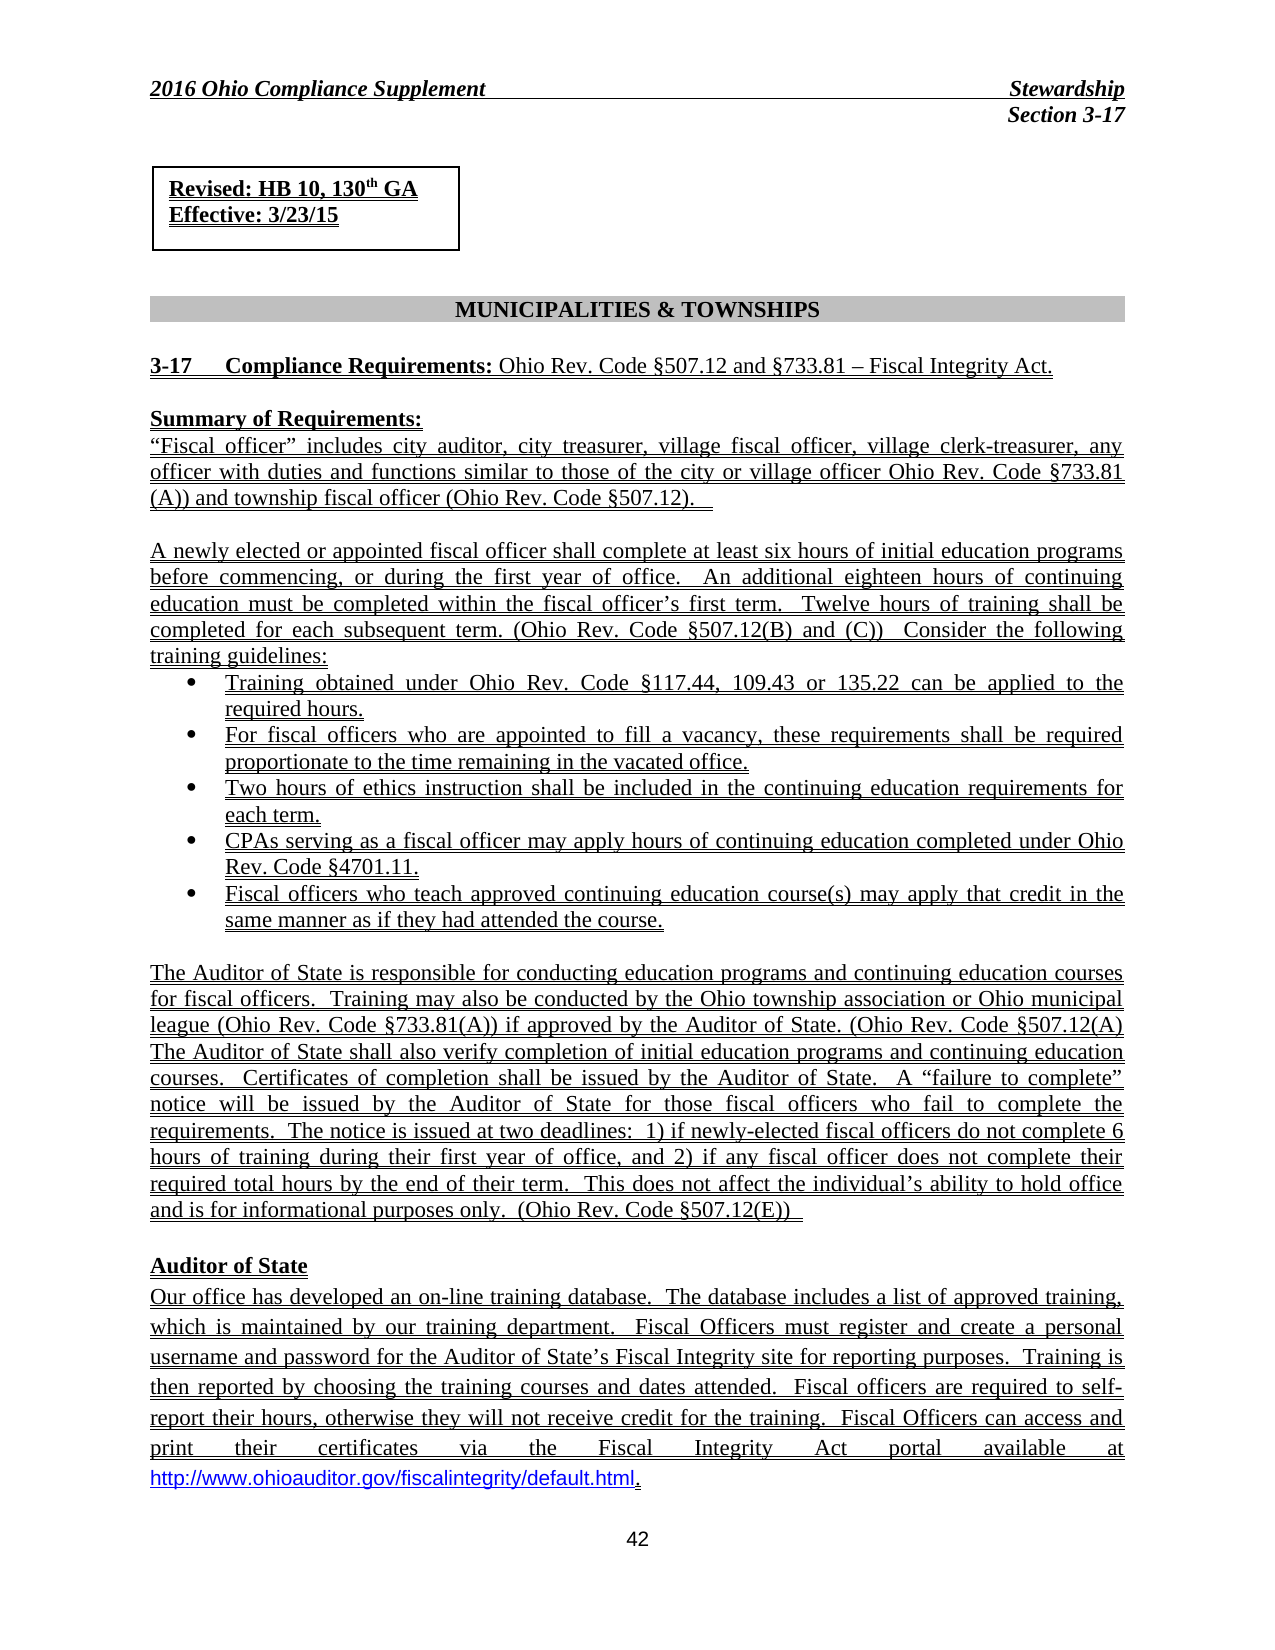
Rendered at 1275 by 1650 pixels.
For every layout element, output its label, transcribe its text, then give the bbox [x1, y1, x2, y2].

text The Auditor of State is responsible for conducting education programs and continuing education courses for fiscal officers. Training may also be conducted by the Ohio township association or Ohio municipal league (Ohio Rev. Code §733.81(A)) if approved by the Auditor of State. (Ohio Rev. Code §507.12(A) The Auditor of State shall also verify completion of initial education programs and continuing education courses. Certificates of completion shall be issued by the Auditor of State. A “failure to complete” notice will be issued by the Auditor of State for those fiscal officers who fail to complete the requirements. The notice is issued at two deadlines: 1) if newly-elected fiscal officers do not complete 6 hours of training during their first year of office, and 2) if any fiscal officer does not complete their required total hours by the end of their term. This does not affect the individual’s ability to hold office and is for informational purposes only. (Ohio Rev. Code §507.12(E)) [150, 959, 1125, 1060]
list Fiscal officers who teach approved continuing education course(s) may apply that credit in the same manner as if they had attended the course. [187, 880, 1125, 932]
text Summary of Requirements: [150, 405, 1125, 432]
text “Fiscal officer” includes city auditor, city treasurer, village fiscal officer, village clerk-treasurer, any officer with duties and functions similar to those of the city or village officer Ohio Rev. Code §733.81 (A)) and township fiscal officer (Ohio Rev. Code §507.12). [150, 432, 1125, 480]
list Two hours of ethics instruction shall be included in the continuing education requirements for each term. [187, 774, 1125, 827]
text 3-17 Compliance Requirements: Ohio Rev. Code §507.12 and §733.81 – Fiscal Integrity Act. [150, 353, 1125, 379]
text Our office has developed an on-line training database. The database includes a list of approved training, which is maintained by our training department. Fiscal Officers must register and create a personal username and password for the Auditor of State’s Fiscal Integrity site for reporting purposes. Training is then reported by choosing the training courses and dates attended. Fiscal officers are required to self-report their hours, otherwise they will not receive credit for the training. Fiscal Officers can access and print their certificates via the Fiscal Integrity Act portal available at http://www.ohioauditor.gov/fiscalintegrity/default.html. [150, 1369, 1125, 1426]
list CPAs serving as a fiscal officer may apply hours of continuing education completed under Ohio Rev. Code §4701.11. [187, 827, 1125, 880]
text A newly elected or appointed fiscal officer shall complete at least six hours of initial education programs before commencing, or during the first year of office. An additional eighteen hours of continuing education must be completed within the fiscal officer’s first term. Twelve hours of training shall be completed for each subsequent term. (Ohio Rev. Code §507.12(B) and (C)) Consider the following training guidelines: [150, 563, 1125, 612]
text Our office has developed an on-line training database. The database includes a list of approved training, which is maintained by our training department. Fiscal Officers must register and create a personal username and password for the Auditor of State’s Fiscal Integrity site for reporting purposes. Training is then reported by choosing the training courses and dates attended. Fiscal officers are required to self-report their hours, otherwise they will not receive credit for the training. Fiscal Officers can access and print their certificates via the Fiscal Integrity Act portal available at http://www.ohioauditor.gov/fiscalintegrity/default.html. [150, 1283, 1125, 1366]
text “Fiscal officer” includes city auditor, city treasurer, village fiscal officer, village clerk-treasurer, any officer with duties and functions similar to those of the city or village officer Ohio Rev. Code §733.81 (A)) and township fiscal officer (Ohio Rev. Code §507.12). [150, 484, 1125, 511]
list For fiscal officers who are appointed to fill a vacancy, these requirements shall be required proportionate to the time remaining in the vacated office. [187, 722, 1125, 774]
text The Auditor of State is responsible for conducting education programs and continuing education courses for fiscal officers. Training may also be conducted by the Ohio township association or Ohio municipal league (Ohio Rev. Code §733.81(A)) if approved by the Auditor of State. (Ohio Rev. Code §507.12(A) The Auditor of State shall also verify completion of initial education programs and continuing education courses. Certificates of completion shall be issued by the Auditor of State. A “failure to complete” notice will be issued by the Auditor of State for those fiscal officers who fail to complete the requirements. The notice is issued at two deadlines: 1) if newly-elected fiscal officers do not complete 6 hours of training during their first year of office, and 2) if any fiscal officer does not complete their required total hours by the end of their term. This does not affect the individual’s ability to hold office and is for informational purposes only. (Ohio Rev. Code §507.12(E)) [150, 1064, 1125, 1139]
list Training obtained under Ohio Rev. Code §117.44, 109.43 or 135.22 can be applied to the required hours. [187, 669, 1125, 722]
text A newly elected or appointed fiscal officer shall complete at least six hours of initial education programs before commencing, or during the first year of office. An additional eighteen hours of continuing education must be completed within the fiscal officer’s first term. Twelve hours of training shall be completed for each subsequent term. (Ohio Rev. Code §507.12(B) and (C)) Consider the following training guidelines: [150, 642, 1125, 669]
text Auditor of State [150, 1252, 1125, 1279]
text The Auditor of State is responsible for conducting education programs and continuing education courses for fiscal officers. Training may also be conducted by the Ohio township association or Ohio municipal league (Ohio Rev. Code §733.81(A)) if approved by the Auditor of State. (Ohio Rev. Code §507.12(A) The Auditor of State shall also verify completion of initial education programs and continuing education courses. Certificates of completion shall be issued by the Auditor of State. A “failure to complete” notice will be issued by the Auditor of State for those fiscal officers who fail to complete the requirements. The notice is issued at two deadlines: 1) if newly-elected fiscal officers do not complete 6 hours of training during their first year of office, and 2) if any fiscal officer does not complete their required total hours by the end of their term. This does not affect the individual’s ability to hold office and is for informational purposes only. (Ohio Rev. Code §507.12(E)) [150, 1143, 1125, 1222]
text MUNICIPALITIES & TOWNSHIPS [150, 296, 1125, 322]
